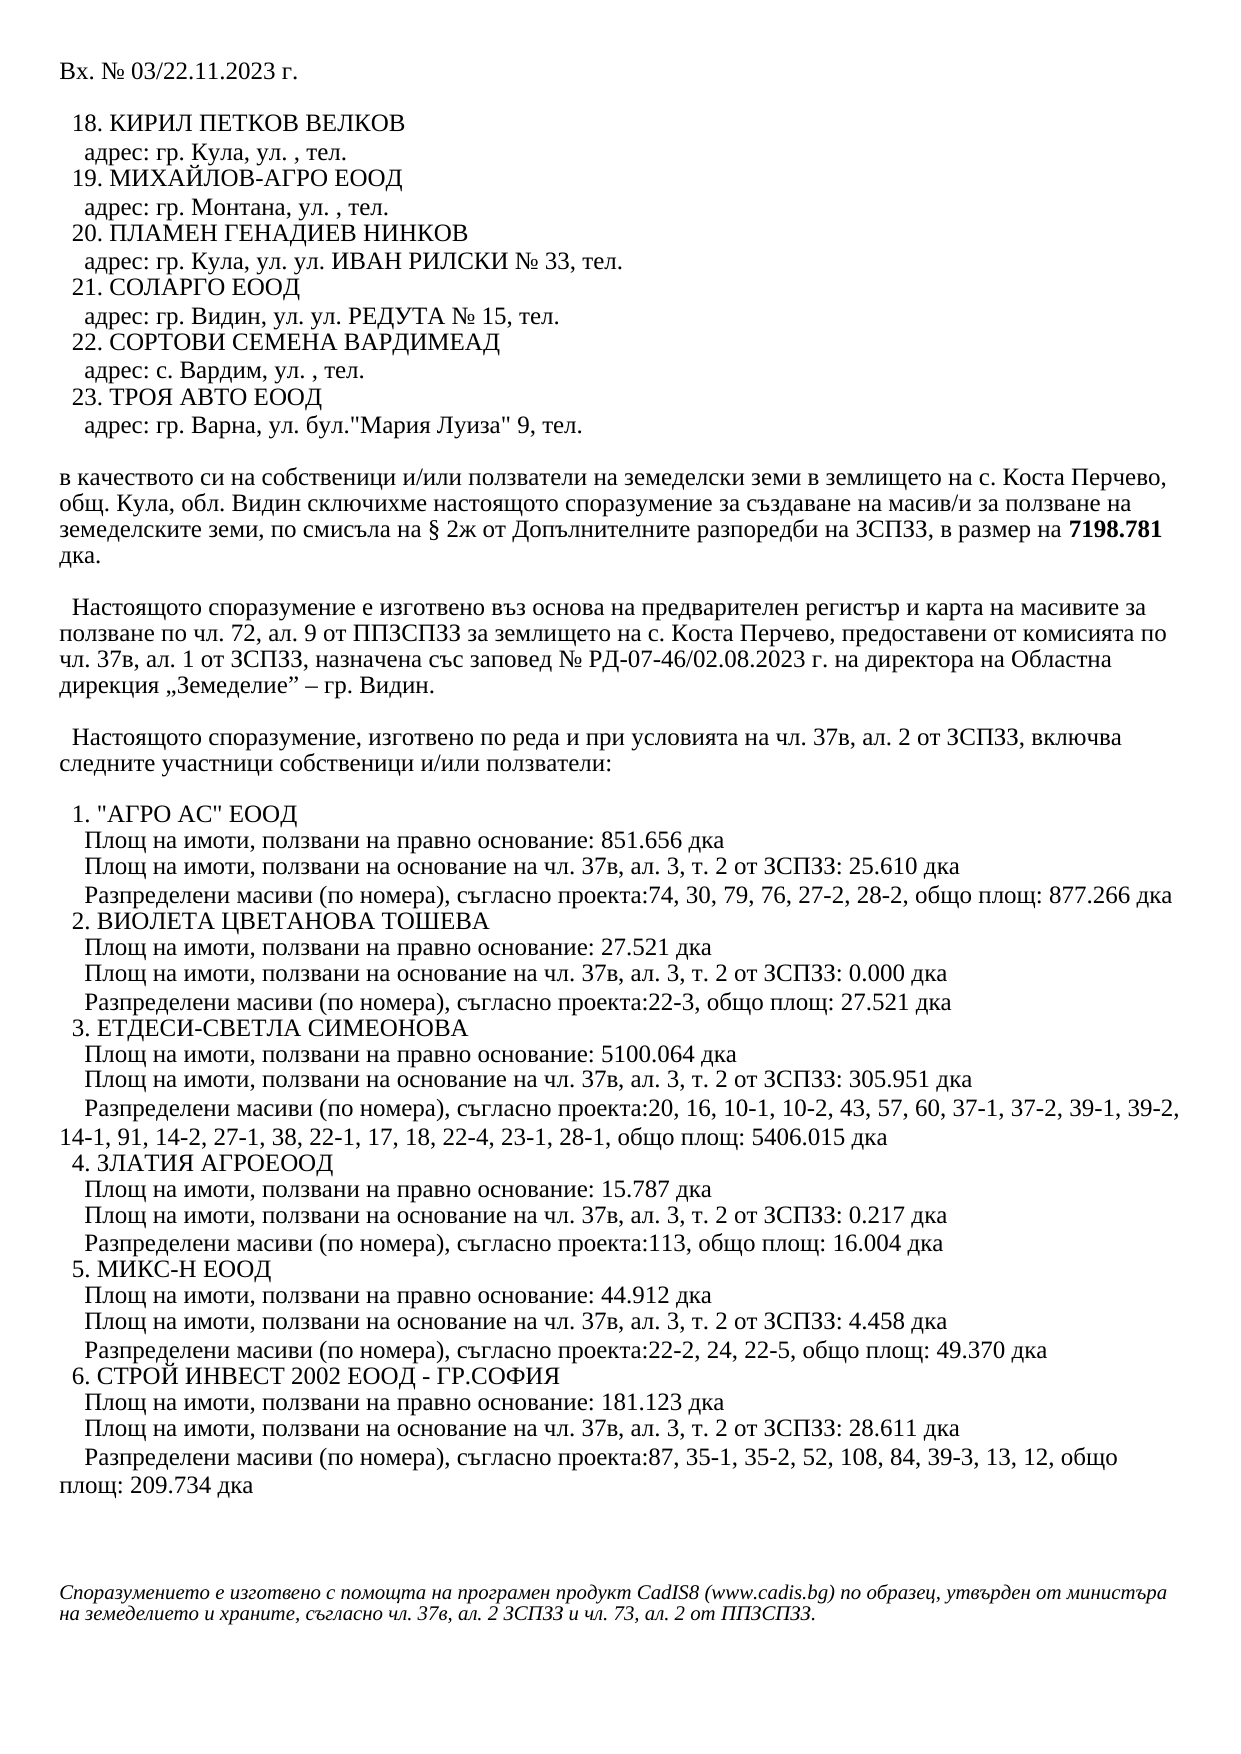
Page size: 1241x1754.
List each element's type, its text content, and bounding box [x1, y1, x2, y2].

text 4. ЗЛАТИЯ АГРОЕООД [59, 1151, 1181, 1177]
text адрес: с. Вардим, ул. , тел. [59, 356, 1181, 384]
text Площ на имоти, ползвани на основание на чл. 37в, ал. 3, т. 2 от ЗСПЗЗ: 25.610 дка [59, 854, 1181, 880]
text адрес: гр. Варна, ул. бул."Мария Луиза" 9, тел. [59, 410, 1181, 439]
text Площ на имоти, ползвани на правно основание: 181.123 дка [59, 1390, 1181, 1416]
text 6. СТРОЙ ИНВЕСТ 2002 ЕООД - ГР.СОФИЯ [59, 1364, 1181, 1390]
text Разпределени масиви (по номера), съгласно проекта:20, 16, 10-1, 10-2, 43, 57, 60, 37-1, 37-2, 39-1, 39-2, 14-1, 91, 14-2, 27-1, 38, 22-1, 17, 18, 22-4, 23-1, 28-1, общо площ: 5406.015 дка [59, 1093, 1181, 1151]
text Разпределени масиви (по номера), съгласно проекта:22-3, общо площ: 27.521 дка [59, 987, 1181, 1015]
text 20. ПЛАМЕН ГЕНАДИЕВ НИНКОВ [59, 220, 1181, 246]
text адрес: гр. Видин, ул. ул. РЕДУТА № 15, тел. [59, 301, 1181, 330]
text 19. МИХАЙЛОВ-АГРО ЕООД [59, 166, 1181, 192]
text 18. КИРИЛ ПЕТКОВ ВЕЛКОВ [59, 111, 1181, 137]
text 22. СОРТОВИ СЕМЕНА ВАРДИМЕАД [59, 330, 1181, 356]
text 1. "АГРО АС" ЕООД [59, 802, 1181, 828]
text 23. ТРОЯ АВТО ЕООД [59, 384, 1181, 410]
text 21. СОЛАРГО ЕООД [59, 275, 1181, 301]
text Разпределени масиви (по номера), съгласно проекта:87, 35-1, 35-2, 52, 108, 84, 39-3, 13, 12, общо площ: 209.734 дка [59, 1442, 1181, 1499]
text Разпределени масиви (по номера), съгласно проекта:113, общо площ: 16.004 дка [59, 1228, 1181, 1257]
text Площ на имоти, ползвани на основание на чл. 37в, ал. 3, т. 2 от ЗСПЗЗ: 305.951 дка [59, 1067, 1181, 1093]
text Настоящото споразумение, изготвено по реда и при условията на чл. 37в, ал. 2 от ЗСПЗЗ, включва следните участници собственици и/или ползватели: [59, 724, 1181, 776]
text Площ на имоти, ползвани на правно основание: 851.656 дка [59, 828, 1181, 854]
text Площ на имоти, ползвани на основание на чл. 37в, ал. 3, т. 2 от ЗСПЗЗ: 28.611 дка [59, 1416, 1181, 1442]
text 2. ВИОЛЕТА ЦВЕТАНОВА ТОШЕВА [59, 909, 1181, 935]
text адрес: гр. Монтана, ул. , тел. [59, 192, 1181, 220]
text Площ на имоти, ползвани на правно основание: 15.787 дка [59, 1177, 1181, 1202]
text Площ на имоти, ползвани на основание на чл. 37в, ал. 3, т. 2 от ЗСПЗЗ: 0.217 дка [59, 1202, 1181, 1228]
text Площ на имоти, ползвани на правно основание: 27.521 дка [59, 935, 1181, 961]
text Разпределени масиви (по номера), съгласно проекта:22-2, 24, 22-5, общо площ: 49.370 дка [59, 1335, 1181, 1364]
text Разпределени масиви (по номера), съгласно проекта:74, 30, 79, 76, 27-2, 28-2, общо площ: 877.266 дка [59, 880, 1181, 909]
text Площ на имоти, ползвани на правно основание: 5100.064 дка [59, 1041, 1181, 1067]
text Площ на имоти, ползвани на основание на чл. 37в, ал. 3, т. 2 от ЗСПЗЗ: 4.458 дка [59, 1309, 1181, 1335]
text в качеството си на собственици и/или ползватели на земеделски земи в землището на с. Коста Перчево, общ. Кула, обл. Видин сключихме настоящото споразумение за създаване на масив/и за ползване на земеделските земи, по смисъла на § 2ж от Допълнителните разпоредби на ЗСПЗЗ, в размер на 7198.781 дка. [59, 465, 1181, 569]
text 3. ЕТДЕСИ-СВЕТЛА СИМЕОНОВА [59, 1015, 1181, 1041]
text 5. МИКС-Н ЕООД [59, 1257, 1181, 1283]
text Настоящото споразумение е изготвено въз основа на предварителен регистър и карта на масивите за ползване по чл. 72, ал. 9 от ППЗСПЗЗ за землището на с. Коста Перчево, предоставени от комисията по чл. 37в, ал. 1 от ЗСПЗЗ, назначена със заповед № РД-07-46/02.08.2023 г. на директора на Областна дирекция „Земеделие” – гр. Видин. [59, 595, 1181, 698]
text Площ на имоти, ползвани на основание на чл. 37в, ал. 3, т. 2 от ЗСПЗЗ: 0.000 дка [59, 961, 1181, 987]
text адрес: гр. Кула, ул. , тел. [59, 137, 1181, 166]
text адрес: гр. Кула, ул. ул. ИВАН РИЛСКИ № 33, тел. [59, 246, 1181, 275]
text Площ на имоти, ползвани на правно основание: 44.912 дка [59, 1283, 1181, 1309]
